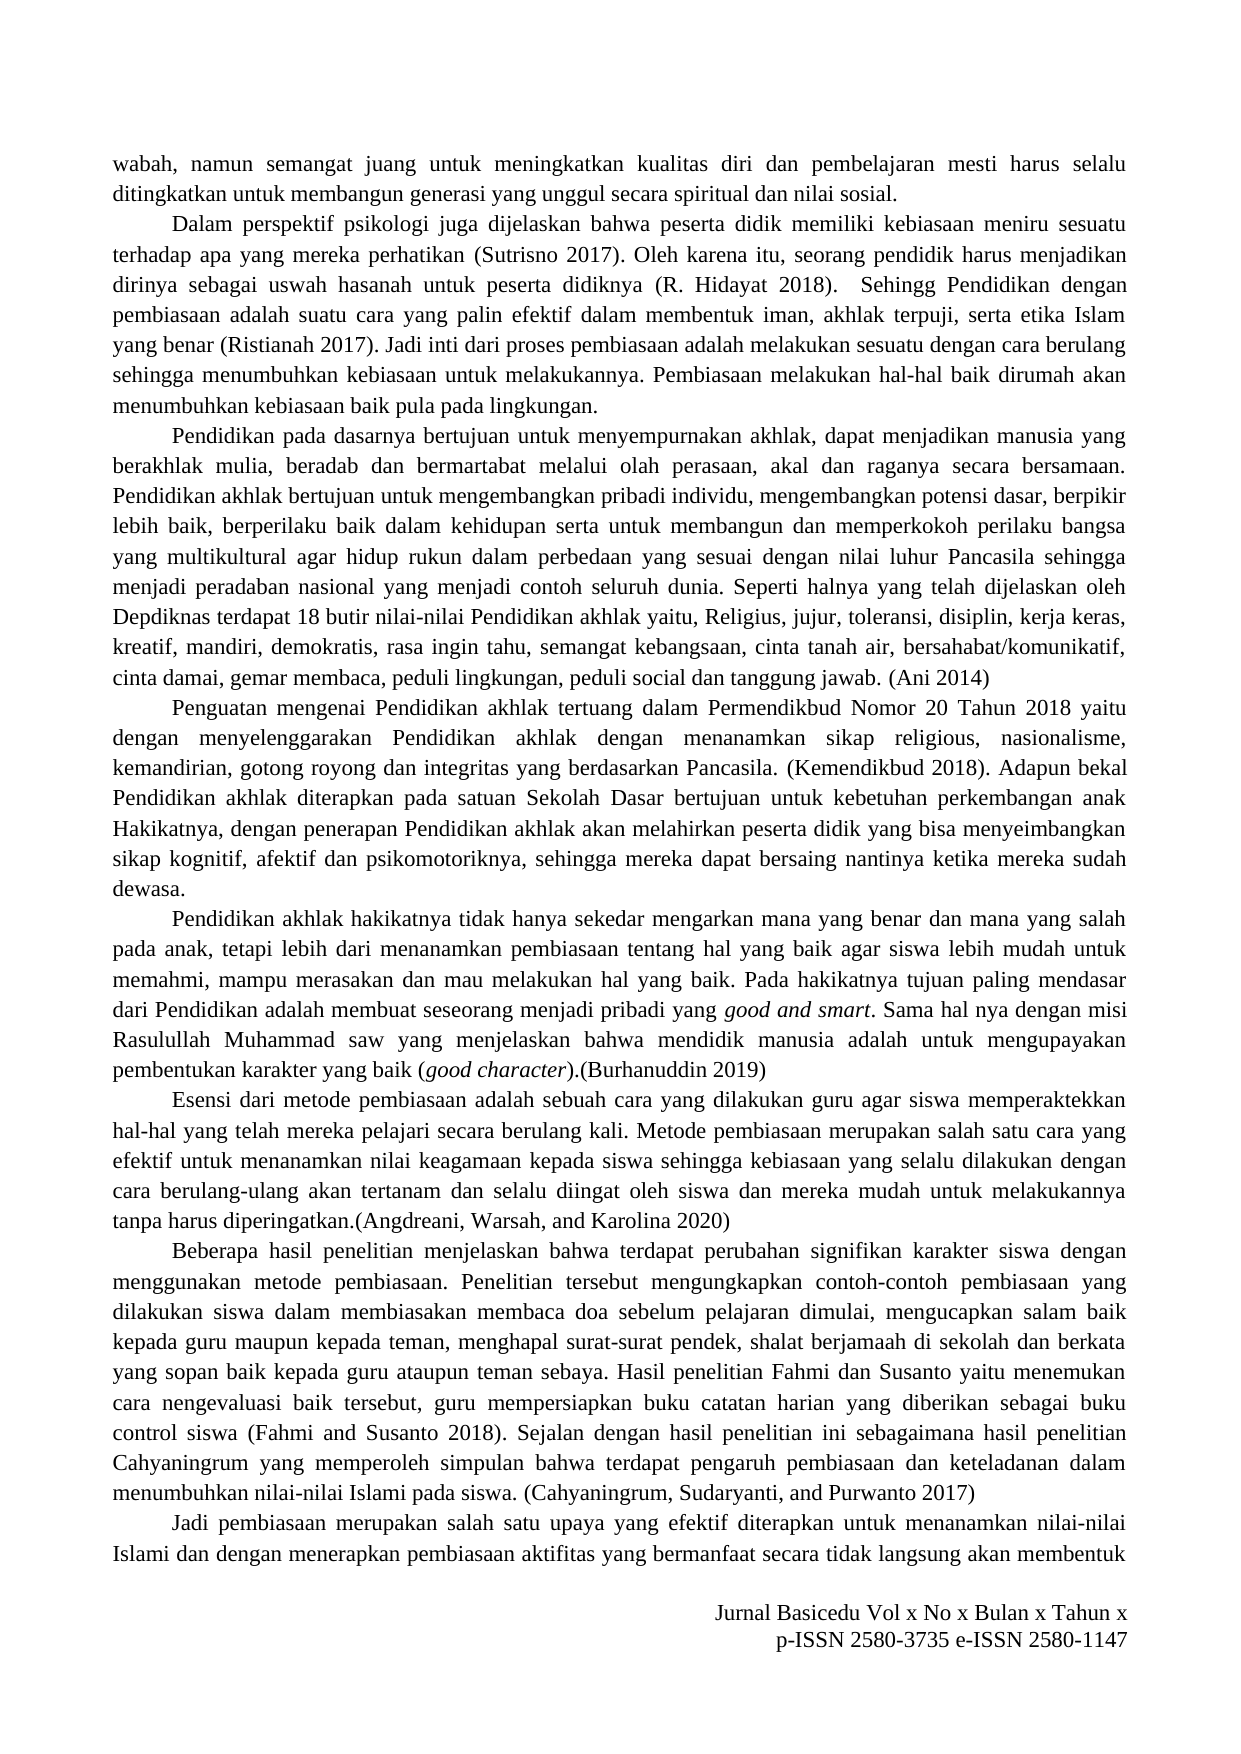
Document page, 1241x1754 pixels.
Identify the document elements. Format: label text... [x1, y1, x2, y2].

text Penguatan mengenai Pendidikan akhlak tertuang dalam Permendikbud Nomor 20 Tahun 2018 yaitu dengan menyelenggarakan Pendidikan akhlak dengan menanamkan sikap religious, nasionalisme, kemandirian, gotong royong dan integritas yang berdasarkan Pancasila. (Kemendikbud 2018). Adapun bekal Pendidikan akhlak diterapkan pada satuan Sekolah Dasar bertujuan untuk kebetuhan perkembangan anak Hakikatnya, dengan penerapan Pendidikan akhlak akan melahirkan peserta didik yang bisa menyeimbangkan sikap kognitif, afektif dan psikomotoriknya, sehingga mereka dapat bersaing nantinya ketika mereka sudah dewasa. [112, 694, 1128, 901]
text Pendidikan akhlak hakikatnya tidak hanya sekedar mengarkan mana yang benar dan mana yang salah pada anak, tetapi lebih dari menanamkan pembiasaan tentang hal yang baik agar siswa lebih mudah untuk memahmi, mampu merasakan dan mau melakukan hal yang baik. Pada hakikatnya tujuan paling mendasar dari Pendidikan adalah membuat seseorang menjadi pribadi yang good and smart. Sama hal nya dengan misi Rasulullah Muhammad saw yang menjelaskan bahwa mendidik manusia adalah untuk mengupayakan pembentukan karakter yang baik (good character).(Burhanuddin 2019) [112, 905, 1128, 1083]
text Dalam perspektif psikologi juga dijelaskan bahwa peserta didik memiliki kebiasaan meniru sesuatu terhadap apa yang mereka perhatikan (Sutrisno 2017). Oleh karena itu, seorang pendidik harus menjadikan dirinya sebagai uswah hasanah untuk peserta didiknya (R. Hidayat 2018). Sehingg Pendidikan dengan pembiasaan adalah suatu cara yang palin efektif dalam membentuk iman, akhlak terpuji, serta etika Islam yang benar (Ristianah 2017). Jadi inti dari proses pembiasaan adalah melakukan sesuatu dengan cara berulang sehingga menumbuhkan kebiasaan untuk melakukannya. Pembiasaan melakukan hal-hal baik dirumah akan menumbuhkan kebiasaan baik pula pada lingkungan. [112, 210, 1128, 418]
text Esensi dari metode pembiasaan adalah sebuah cara yang dilakukan guru agar siswa memperaktekkan hal-hal yang telah mereka pelajari secara berulang kali. Metode pembiasaan merupakan salah satu cara yang efektif untuk menanamkan nilai keagamaan kepada siswa sehingga kebiasaan yang selalu dilakukan dengan cara berulang-ulang akan tertanam dan selalu diingat oleh siswa dan mereka mudah untuk melakukannya tanpa harus diperingatkan.(Angdreani, Warsah, and Karolina 2020) [112, 1086, 1128, 1234]
text Pendidikan pada dasarnya bertujuan untuk menyempurnakan akhlak, dapat menjadikan manusia yang berakhlak mulia, beradab dan bermartabat melalui olah perasaan, akal dan raganya secara bersamaan. Pendidikan akhlak bertujuan untuk mengembangkan pribadi individu, mengembangkan potensi dasar, berpikir lebih baik, berperilaku baik dalam kehidupan serta untuk membangun dan memperkokoh perilaku bangsa yang multikultural agar hidup rukun dalam perbedaan yang sesuai dengan nilai luhur Pancasila sehingga menjadi peradaban nasional yang menjadi contoh seluruh dunia. Seperti halnya yang telah dijelaskan oleh Depdiknas terdapat 18 butir nilai-nilai Pendidikan akhlak yaitu, Religius, jujur, toleransi, disiplin, kerja keras, kreatif, mandiri, demokratis, rasa ingin tahu, semangat kebangsaan, cinta tanah air, bersahabat/komunikatif, cinta damai, gemar membaca, peduli lingkungan, peduli social dan tanggung jawab. (Ani 2014) [112, 422, 1128, 690]
text Beberapa hasil penelitian menjelaskan bahwa terdapat perubahan signifikan karakter siswa dengan menggunakan metode pembiasaan. Penelitian tersebut mengungkapkan contoh-contoh pembiasaan yang dilakukan siswa dalam membiasakan membaca doa sebelum pelajaran dimulai, mengucapkan salam baik kepada guru maupun kepada teman, menghapal surat-surat pendek, shalat berjamaah di sekolah dan berkata yang sopan baik kepada guru ataupun teman sebaya. Hasil penelitian Fahmi dan Susanto yaitu menemukan cara nengevaluasi baik tersebut, guru mempersiapkan buku catatan harian yang diberikan sebagai buku control siswa (Fahmi and Susanto 2018). Sejalan dengan hasil penelitian ini sebagaimana hasil penelitian Cahyaningrum yang memperoleh simpulan bahwa terdapat pengaruh pembiasaan dan keteladanan dalam menumbuhkan nilai-nilai Islami pada siswa. (Cahyaningrum, Sudaryanti, and Purwanto 2017) [112, 1237, 1128, 1506]
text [112, 1509, 1128, 1566]
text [112, 150, 1128, 207]
